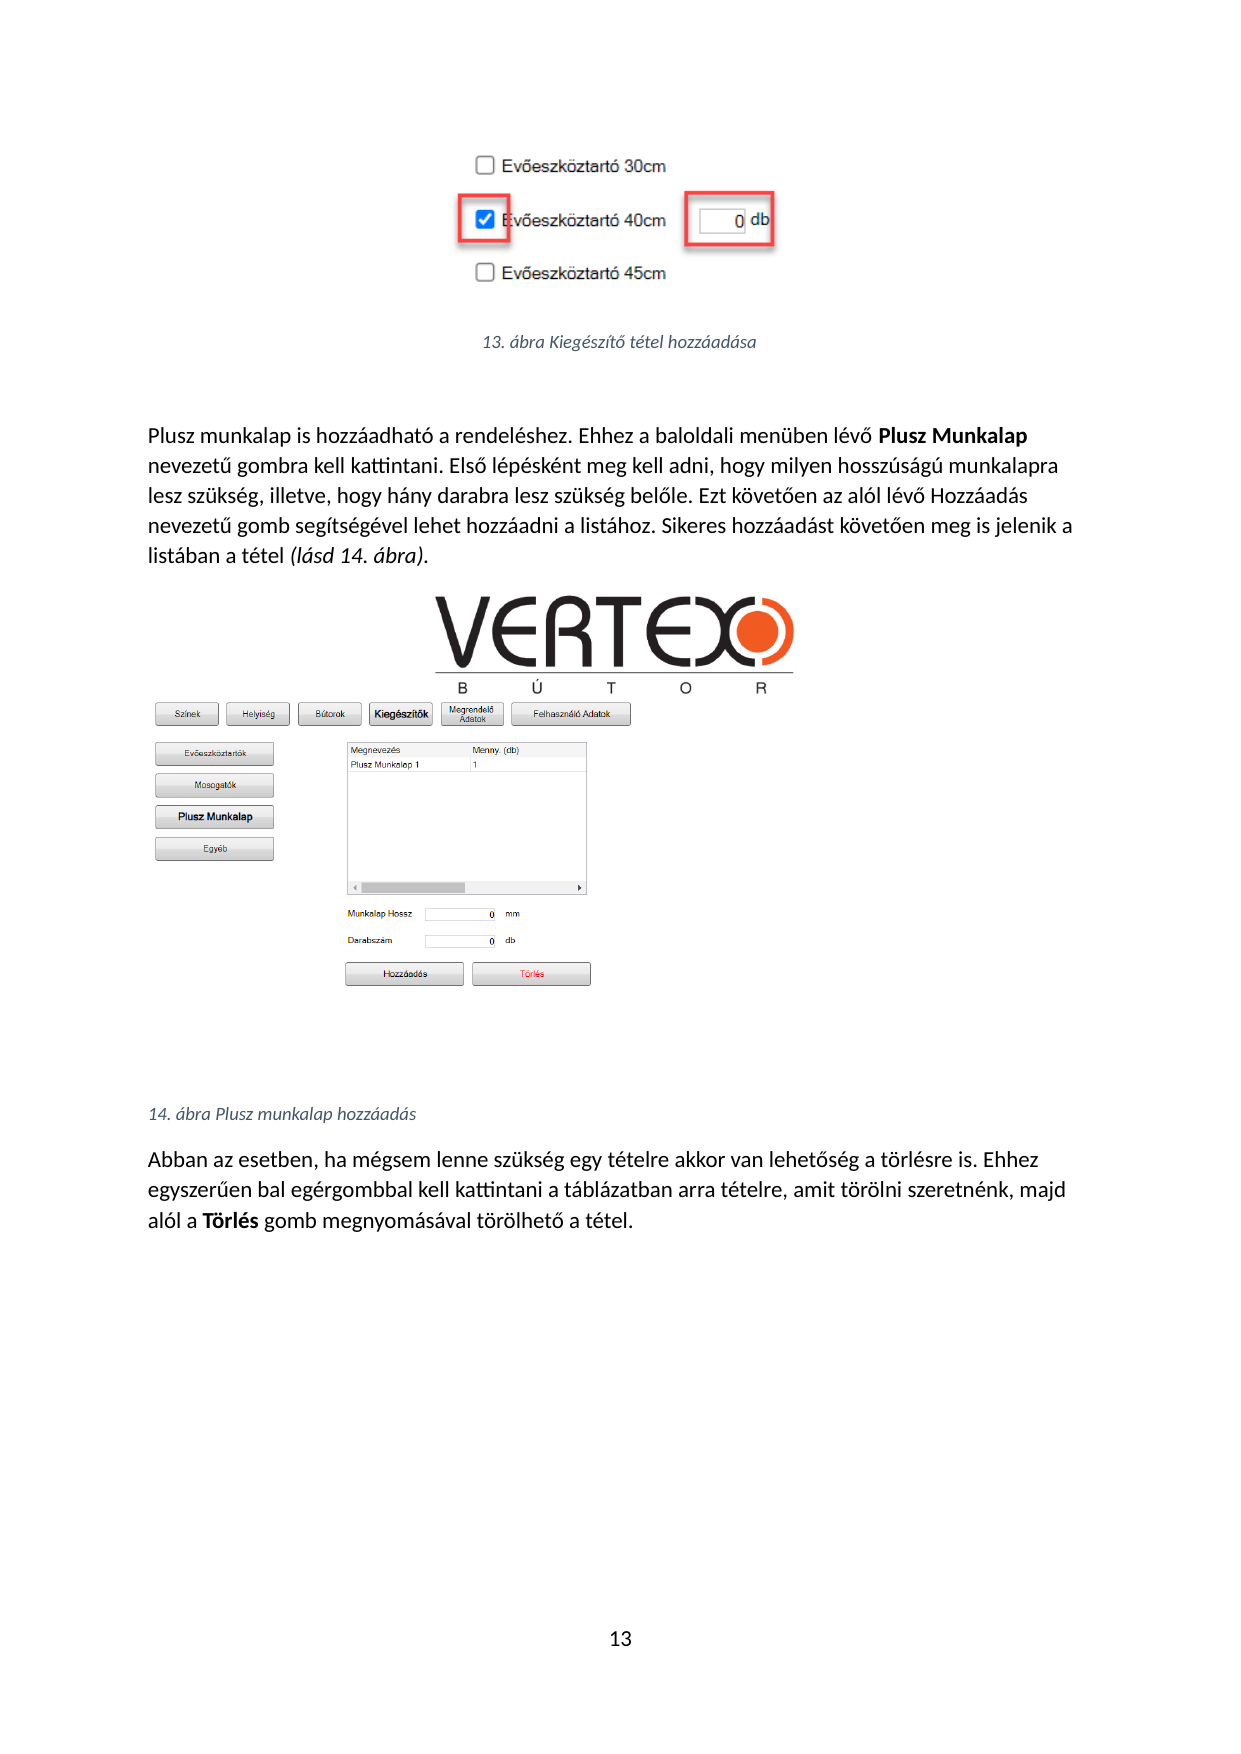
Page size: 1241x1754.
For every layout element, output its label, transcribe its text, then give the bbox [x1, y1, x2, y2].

text Plusz munkalap is hozzáadható a rendeléshez. Ehhez a baloldali menüben lévő Plusz Munkalap nevezetű gombra kell kattintani. Első lépésként meg kell adni, hogy milyen hosszúságú munkalapra lesz szükség, illetve, hogy hány darabra lesz szükség belőle. Ezt követően az alól lévő Hozzáadás nevezetű gomb segítségével lehet hozzáadni a listához. Sikeres hozzáadást követően meg is jelenik a listában a tétel (lásd 14. ábra). [148, 421, 1093, 570]
picture [147, 588, 1093, 1083]
picture [418, 147, 822, 312]
text Abban az esetben, ha mégsem lenne szükség egy tételre akkor van lehetőség a törlésre is. Ehhez egyszerűen bal egérgombbal kell kattintani a táblázatban arra tételre, amit törölni szeretnénk, majd alól a Törlés gomb megnyomásával törölhető a tétel. [148, 1145, 1093, 1234]
